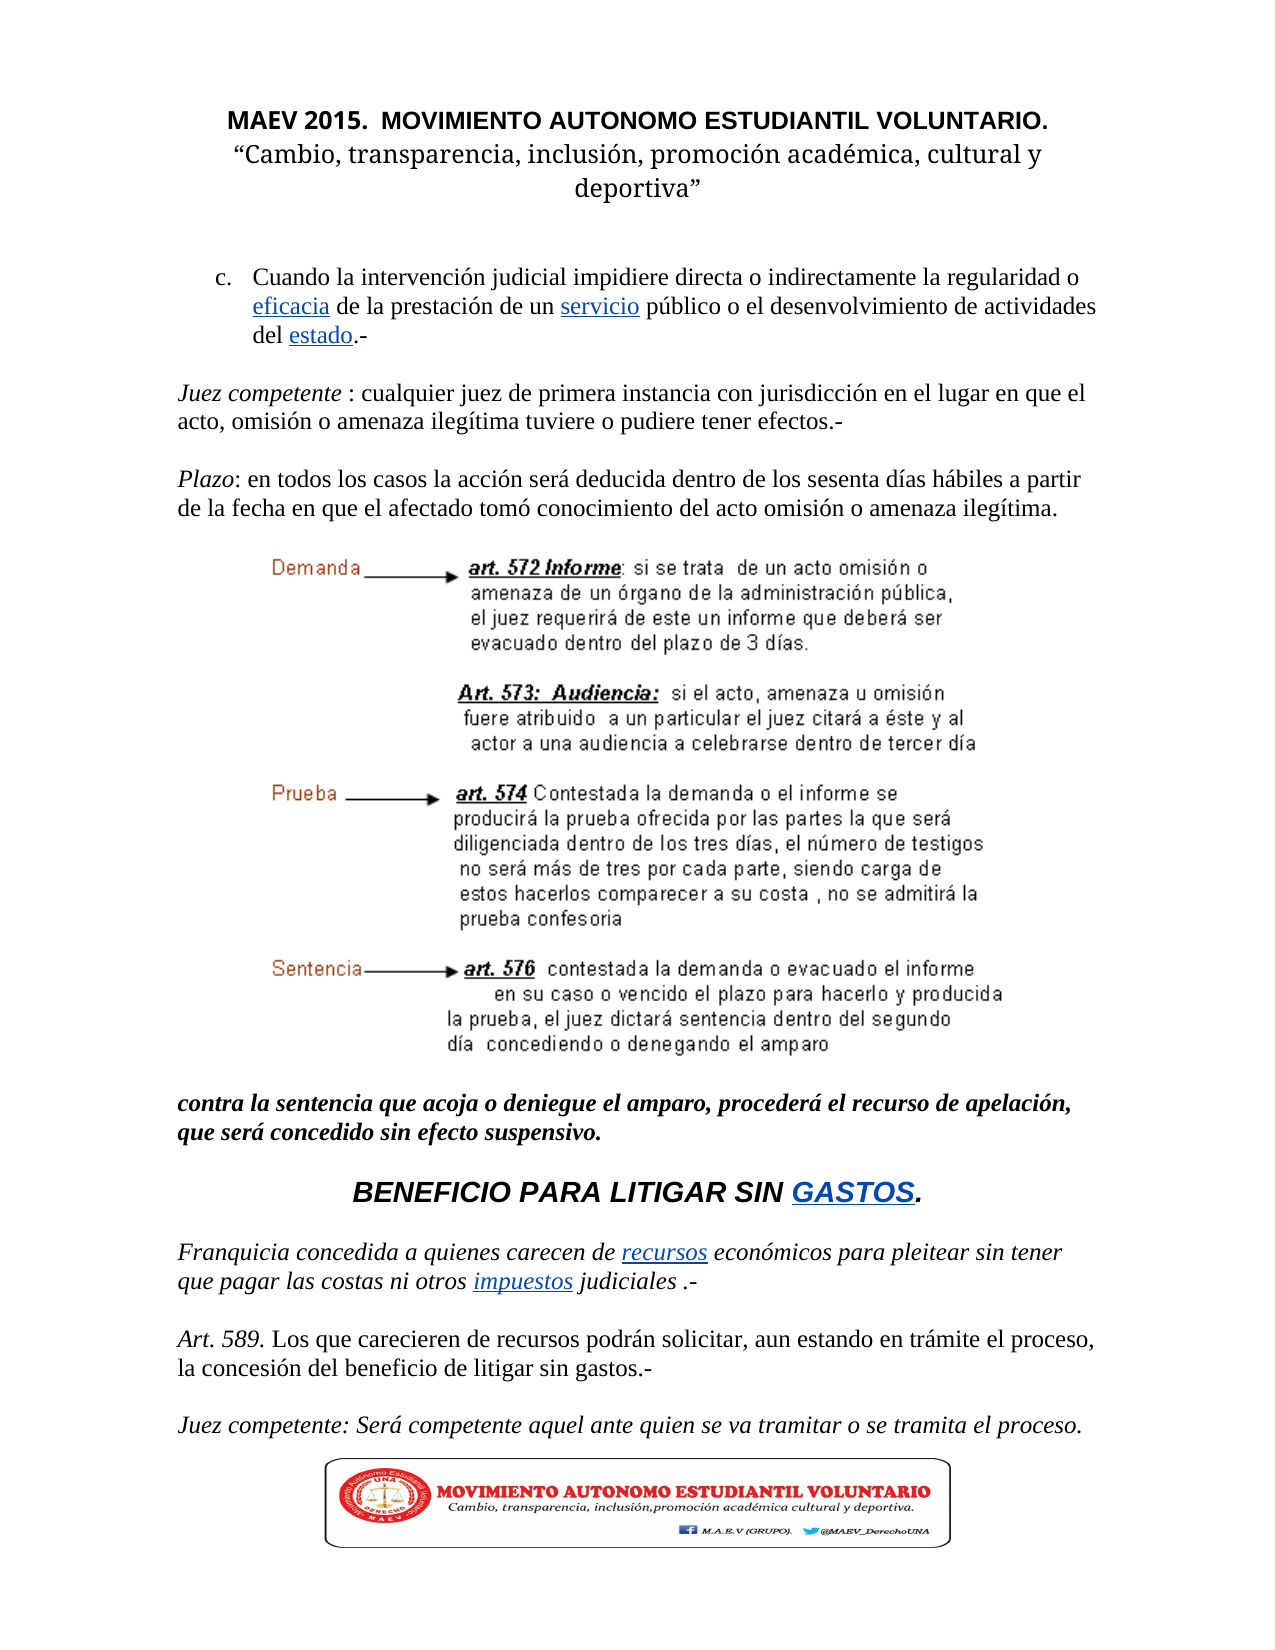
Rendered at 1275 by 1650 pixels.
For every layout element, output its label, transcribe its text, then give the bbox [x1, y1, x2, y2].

picture [265, 551, 1011, 1059]
text Juez competente : cualquier juez de primera instancia con jurisdicción en el lugar en que el acto, omisión o amenaza ilegítima tuviere o pudiere tener efectos.- [177, 378, 1098, 435]
subtitle BENEFICIO PARA LITIGAR SIN GASTOS. [177, 1174, 1098, 1208]
text Art. 589. Los que carecieren de recursos podrán solicitar, aun estando en trámite el proceso, la concesión del beneficio de litigar sin gastos.- [177, 1324, 1098, 1381]
text Franquicia concedida a quienes carecen de recursos económicos para pleitear sin tener que pagar las costas ni otros impuestos judiciales .- [177, 1237, 1098, 1295]
text contra la sentencia que acoja o deniegue el amparo, procederá el recurso de apelación, que será concedido sin efecto suspensivo. [177, 1088, 1098, 1145]
text Juez competente: Será competente aquel ante quien se va tramitar o se tramita el proceso. [177, 1411, 1098, 1439]
picture [324, 1458, 951, 1548]
list Cuando la intervención judicial impidiere directa o indirectamente la regularidad o eficacia de la prestación de un servicio público o el desenvolvimiento de actividades del estado.- [215, 262, 1098, 348]
text Plazo: en todos los casos la acción será deducida dentro de los sesenta días hábiles a partir de la fecha en que el afectado tomó conocimiento del acto omisión o amenaza ilegítima. [177, 464, 1098, 522]
